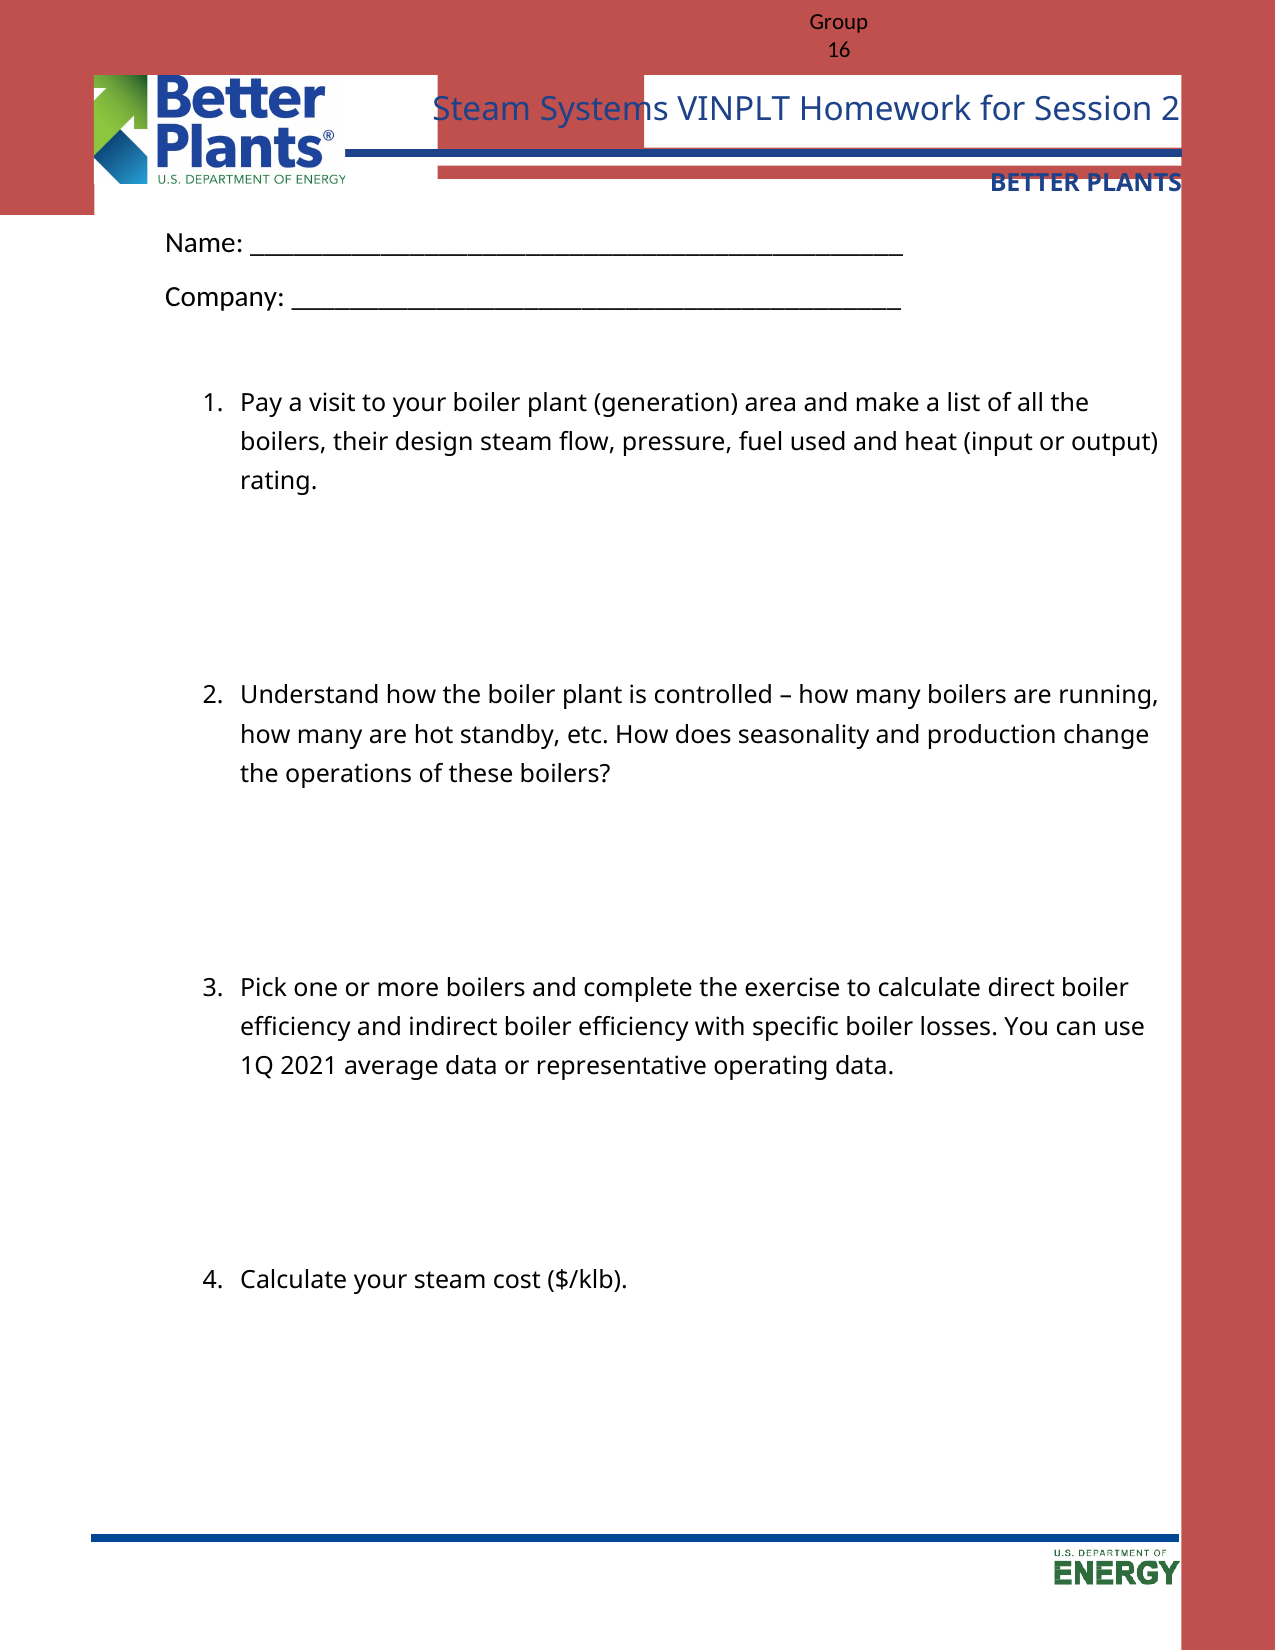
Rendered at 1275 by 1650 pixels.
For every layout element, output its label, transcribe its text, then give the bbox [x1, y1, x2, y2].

list Pay a visit to your boiler plant (generation) area and make a list of all the boilers, their design steam flow, pressure, fuel used and heat (input or output) rating. [202, 385, 1179, 497]
list Understand how the boiler plant is controlled – how many boilers are running, how many are hot standby, etc. How does seasonality and production change the operations of these boilers? [202, 677, 1179, 789]
picture [93, 75, 346, 184]
text Name: _____________________________________________ [165, 224, 1179, 260]
picture [1050, 1545, 1181, 1589]
list Calculate your steam cost ($/klb). [202, 1262, 1179, 1296]
list Pick one or more boilers and complete the exercise to calculate direct boiler efficiency and indirect boiler efficiency with specific boiler losses. You can use 1Q 2021 average data or representative operating data. [202, 970, 1179, 1082]
text Company: __________________________________________ [165, 278, 1179, 313]
